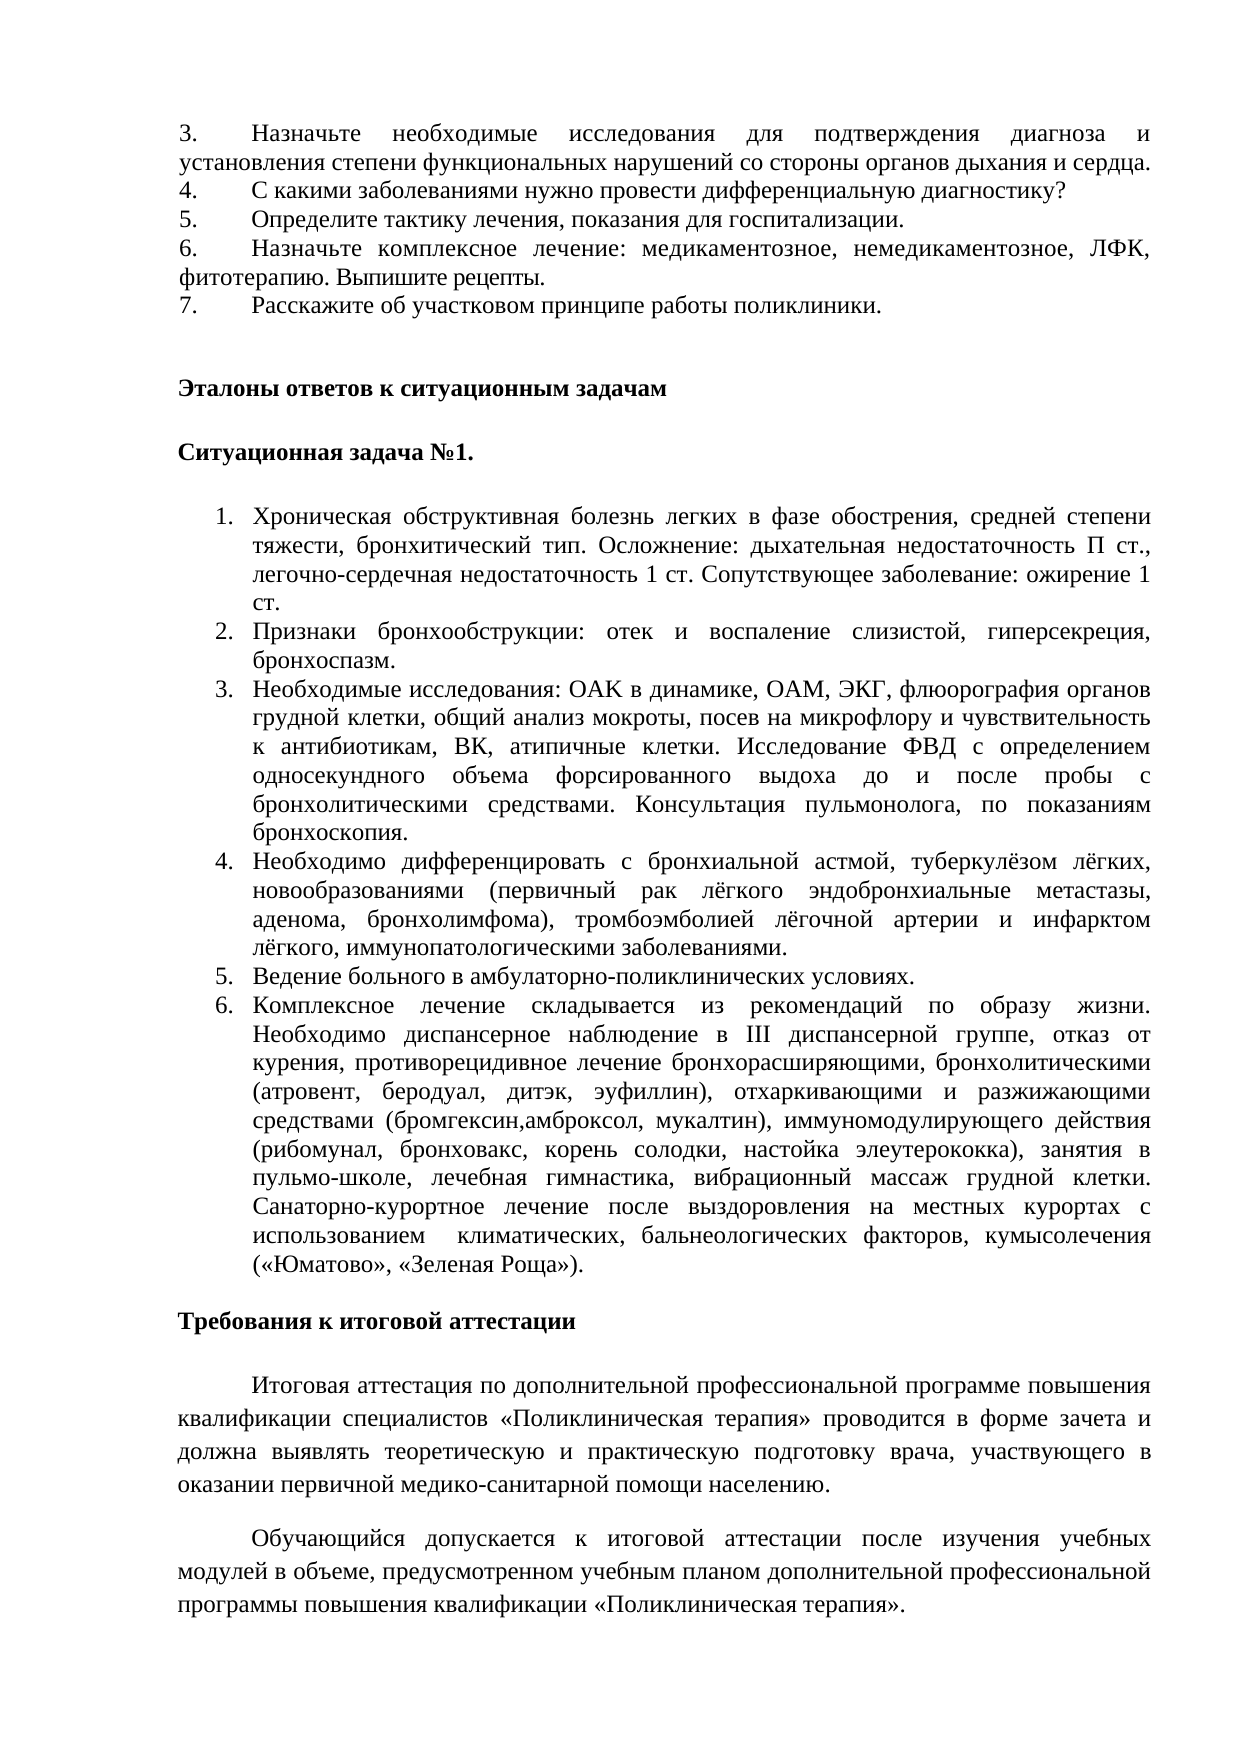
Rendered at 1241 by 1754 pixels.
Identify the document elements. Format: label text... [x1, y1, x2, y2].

list С какими заболеваниями нужно провести дифференциальную диагностику? [179, 176, 1152, 204]
list Комплексное лечение складывается из рекомендаций по образу жизни. Необходимо диспансерное наблюдение в III диспансерной группе, отказ от курения, противорецидивное лечение бронхорасширяющими, бронхолитическими (атровент, беродуал, дитэк, эуфиллин), отхаркивающими и разжижающими средствами (бромгексин,амброксол, мукалтин), иммуномодулирующего действия (рибомунал, бронховакс, корень солодки, настойка элеутерококка), занятия в пульмо-школе, лечебная гимнастика, вибрационный массаж грудной клетки. Санаторно-курортное лечение после выздоровления на местных курортах с использованием климатических, бальнеологических факторов, кумысолечения («Юматово», «Зеленая Роща»). [215, 990, 1152, 1277]
list Признаки бронхообструкции: отек и воспаление слизистой, гиперсекреция, бронхоспазм. [215, 616, 1152, 674]
text Ситуационная задача №1. [177, 437, 1152, 466]
text Обучающийся допускается к итоговой аттестации после изучения учебных модулей в объеме, предусмотренном учебным планом дополнительной профессиональной программы повышения квалификации «Поликлиническая терапия». [177, 1523, 1152, 1618]
list Необходимо дифференцировать с бронхиальной астмой, туберкулёзом лёгких, новообразованиями (первичный рак лёгкого эндобронхиальные метастазы, аденома, бронхолимфома), тромбоэмболией лёгочной артерии и инфарктом лёгкого, иммунопатологическими заболеваниями. [215, 846, 1152, 961]
text Требования к итоговой аттестации [177, 1306, 1152, 1335]
list Назначьте необходимые исследования для подтверждения диагноза и установления степени функциональных нарушений со стороны органов дыхания и сердца. [179, 118, 1152, 176]
list Расскажите об участковом принципе работы поликлиники. [179, 291, 1152, 319]
list Ведение больного в амбулаторно-поликлинических условиях. [215, 961, 1152, 990]
text Эталоны ответов к ситуационным задачам [177, 373, 1152, 402]
list Хроническая обструктивная болезнь легких в фазе обострения, средней степени тяжести, бронхитический тип. Осложнение: дыхательная недостаточность П ст., легочно-сердечная недостаточность 1 ст. Сопутствующее заболевание: ожирение 1 ст. [215, 501, 1152, 616]
list Назначьте комплексное лечение: медикаментозное, немедикаментозное, ЛФК, фитотерапию. Выпишите рецепты. [179, 233, 1152, 291]
text Итоговая аттестация по дополнительной профессиональной программе повышения квалификации специалистов «Поликлиническая терапия» проводится в форме зачета и должна выявлять теоретическую и практическую подготовку врача, участвующего в оказании первичной медико-санитарной помощи населению. [177, 1370, 1152, 1498]
list Определите тактику лечения, показания для госпитализации. [179, 204, 1152, 233]
list Необходимые исследования: OAK в динамике, ОАМ, ЭКГ, флюорография органов грудной клетки, общий анализ мокроты, посев на микрофлору и чувствительность к антибиотикам, ВК, атипичные клетки. Исследование ФВД с определением односекундного объема форсированного выдоха до и после пробы с бронхолитическими средствами. Консультация пульмонолога, по показаниям бронхоскопия. [215, 674, 1152, 846]
